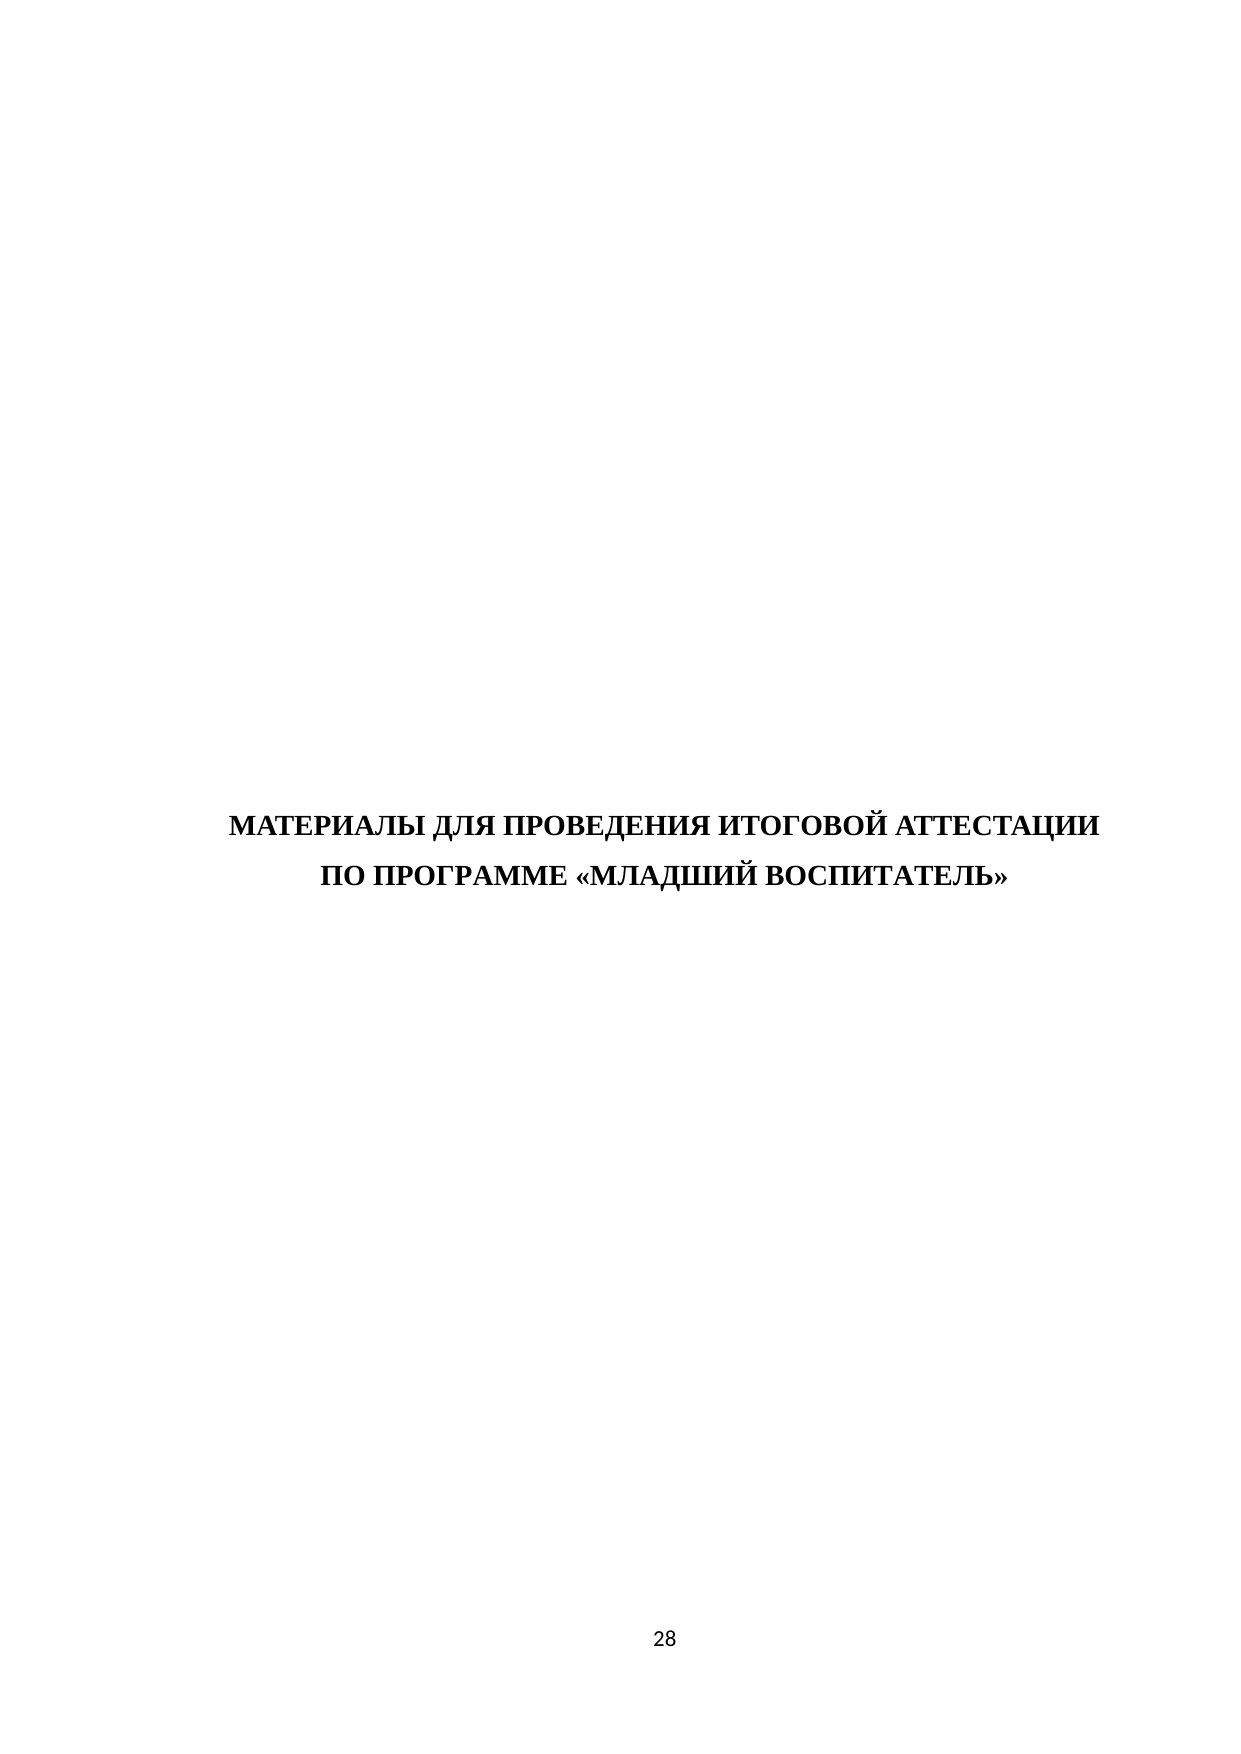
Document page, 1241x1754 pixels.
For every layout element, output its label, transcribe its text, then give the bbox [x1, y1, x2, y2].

text ПО ПРОГРАММЕ «МЛАДШИЙ ВОСПИТАТЕЛЬ» [177, 858, 1152, 892]
text МАТЕРИАЛЫ ДЛЯ ПРОВЕДЕНИЯ ИТОГОВОЙ АТТЕСТАЦИИ [177, 808, 1152, 842]
